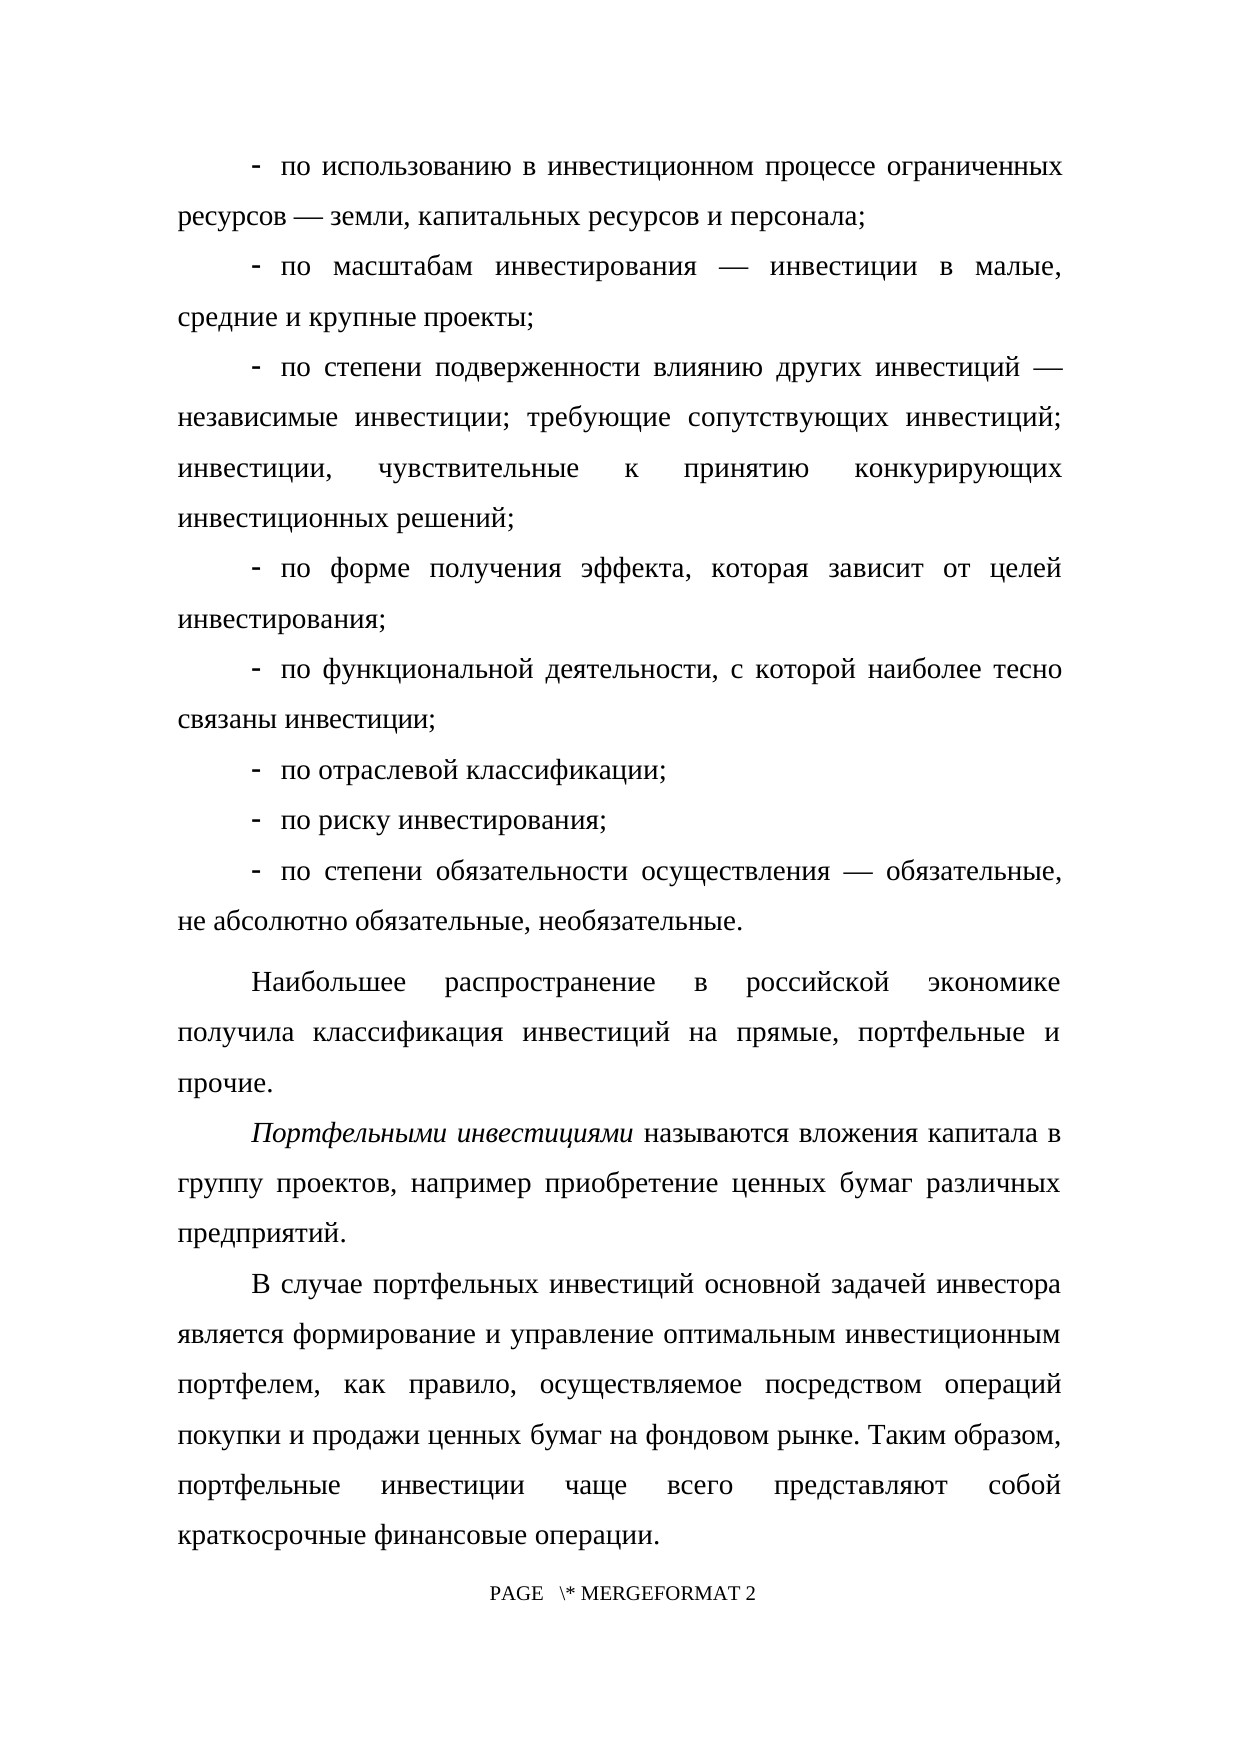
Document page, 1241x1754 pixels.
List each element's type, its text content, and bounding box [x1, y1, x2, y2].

text Наибольшее распространение в российской экономике получила классификация инвестиций на прямые, портфельные и прочие. [177, 964, 1061, 1098]
text Портфельными инвестициями называются вложения капитала в группу проектов, например приобретение ценных бумаг различных предприятий. [177, 1115, 1062, 1249]
list по масштабам инвестирования — инвестиции в малые, средние и крупные проекты; [177, 248, 1063, 332]
list по использованию в инвестиционном процессе ограниченных ресурсов — земли, капитальных ресурсов и персонала; [177, 148, 1063, 232]
list по степени обязательности осуществления — обязательные, не абсолютно обязательные, необязательные. [177, 853, 1063, 937]
list по степени подверженности влиянию других инвестиций — независимые инвестиции; требующие сопутствующих инвестиций; инвестиции, чувствительные к принятию конкурирующих инвестиционных решений; [177, 349, 1063, 534]
list по функциональной деятельности, с которой наиболее тесно связаны инвестиции; [177, 651, 1063, 735]
list по форме получения эффекта, которая зависит от целей инвестирования; [177, 551, 1063, 634]
list по риску инвестирования; [177, 802, 1063, 836]
list по отраслевой классификации; [177, 752, 1063, 786]
text В случае портфельных инвестиций основной задачей инвестора является формирование и управление оптимальным инвестиционным портфелем, как правило, осуществляемое посредством операций покупки и продажи ценных бумаг на фондовом рынке. Таким образом, портфельные инвестиции чаще всего представляют собой краткосрочные финансовые операции. [177, 1266, 1062, 1551]
